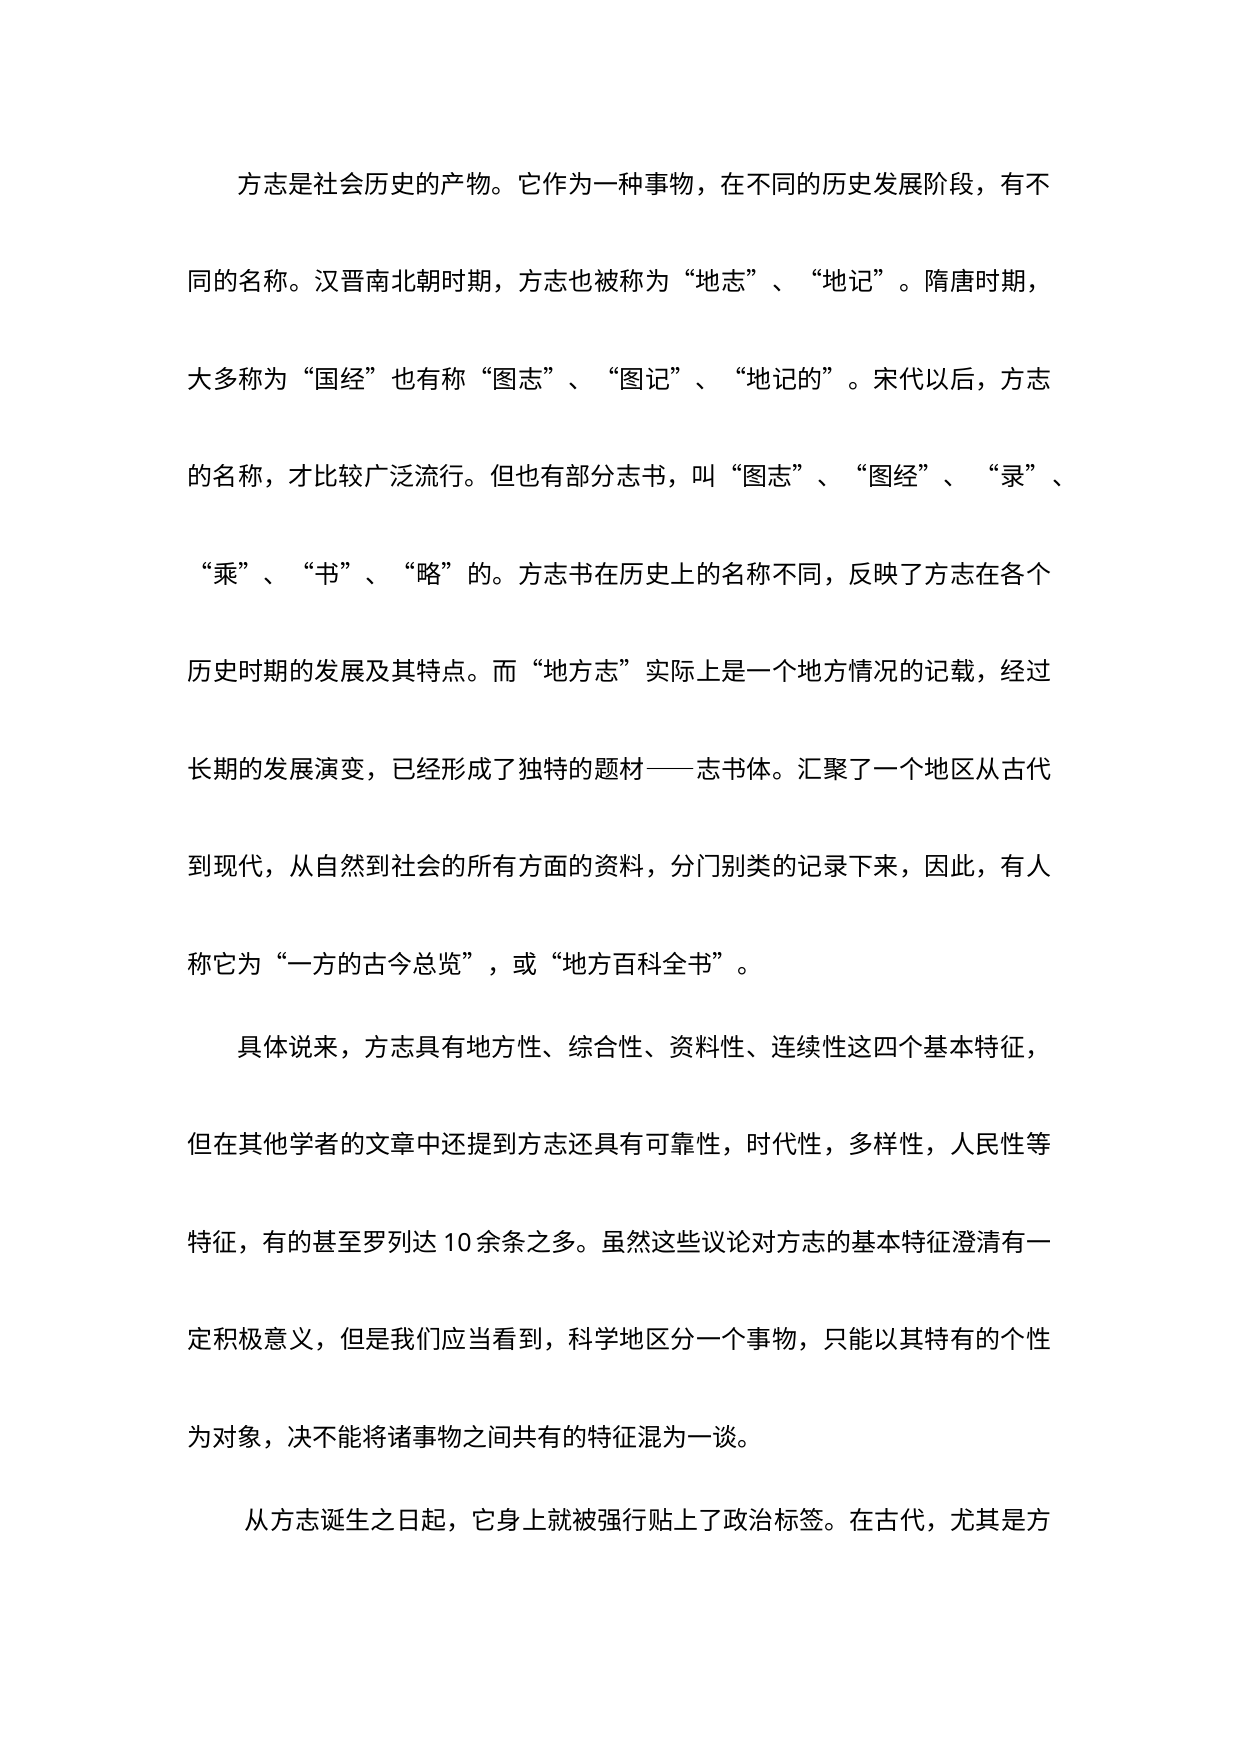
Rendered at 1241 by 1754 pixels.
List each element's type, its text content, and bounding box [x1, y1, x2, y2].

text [187, 1486, 1053, 1551]
text 具体说来，方志具有地方性、综合性、资料性、连续性这四个基本特征，但在其他学者的文章中还提到方志还具有可靠性，时代性，多样性，人民性等特征，有的甚至罗列达10余条之多。虽然这些议论对方志的基本特征澄清有一定积极意义，但是我们应当看到，科学地区分一个事物，只能以其特有的个性为对象，决不能将诸事物之间共有的特征混为一谈。 [187, 1013, 1053, 1468]
text 方志是社会历史的产物。它作为一种事物，在不同的历史发展阶段，有不同的名称。汉晋南北朝时期，方志也被称为“地志”、“地记”。隋唐时期，大多称为“国经”也有称“图志”、“图记”、“地记的”。宋代以后，方志的名称，才比较广泛流行。但也有部分志书，叫“图志”、“图经”、 “录”、“乘”、“书”、“略”的。方志书在历史上的名称不同，反映了方志在各个历史时期的发展及其特点。而“地方志”实际上是一个地方情况的记载，经过长期的发展演变，已经形成了独特的题材——志书体。汇聚了一个地区从古代到现代，从自然到社会的所有方面的资料，分门别类的记录下来，因此，有人称它为“一方的古今总览”，或“地方百科全书”。 [187, 150, 1053, 995]
